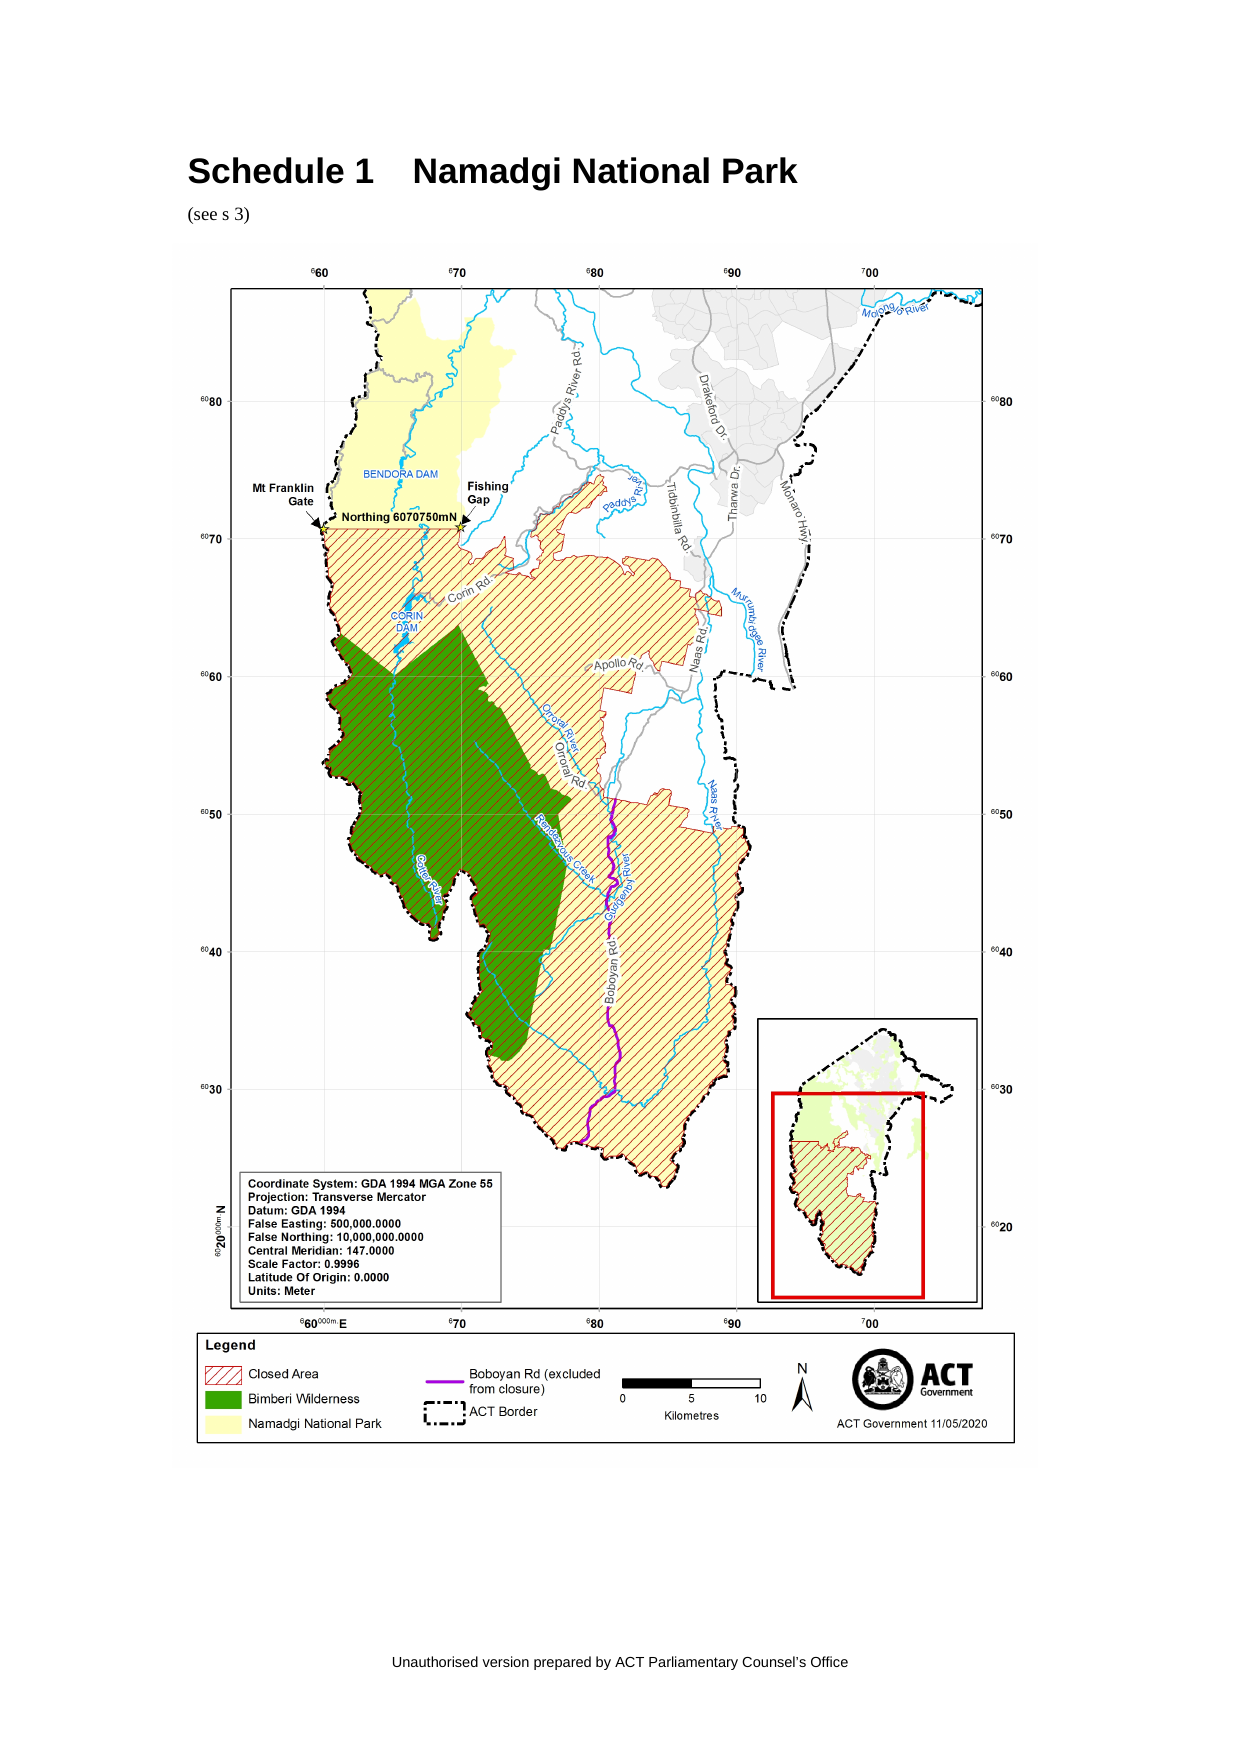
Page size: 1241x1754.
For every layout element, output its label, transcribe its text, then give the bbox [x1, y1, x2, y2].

text (see s 3) [187, 203, 1053, 224]
text Schedule 1 Namadgi National Park [187, 150, 1053, 191]
picture [172, 243, 1039, 1468]
